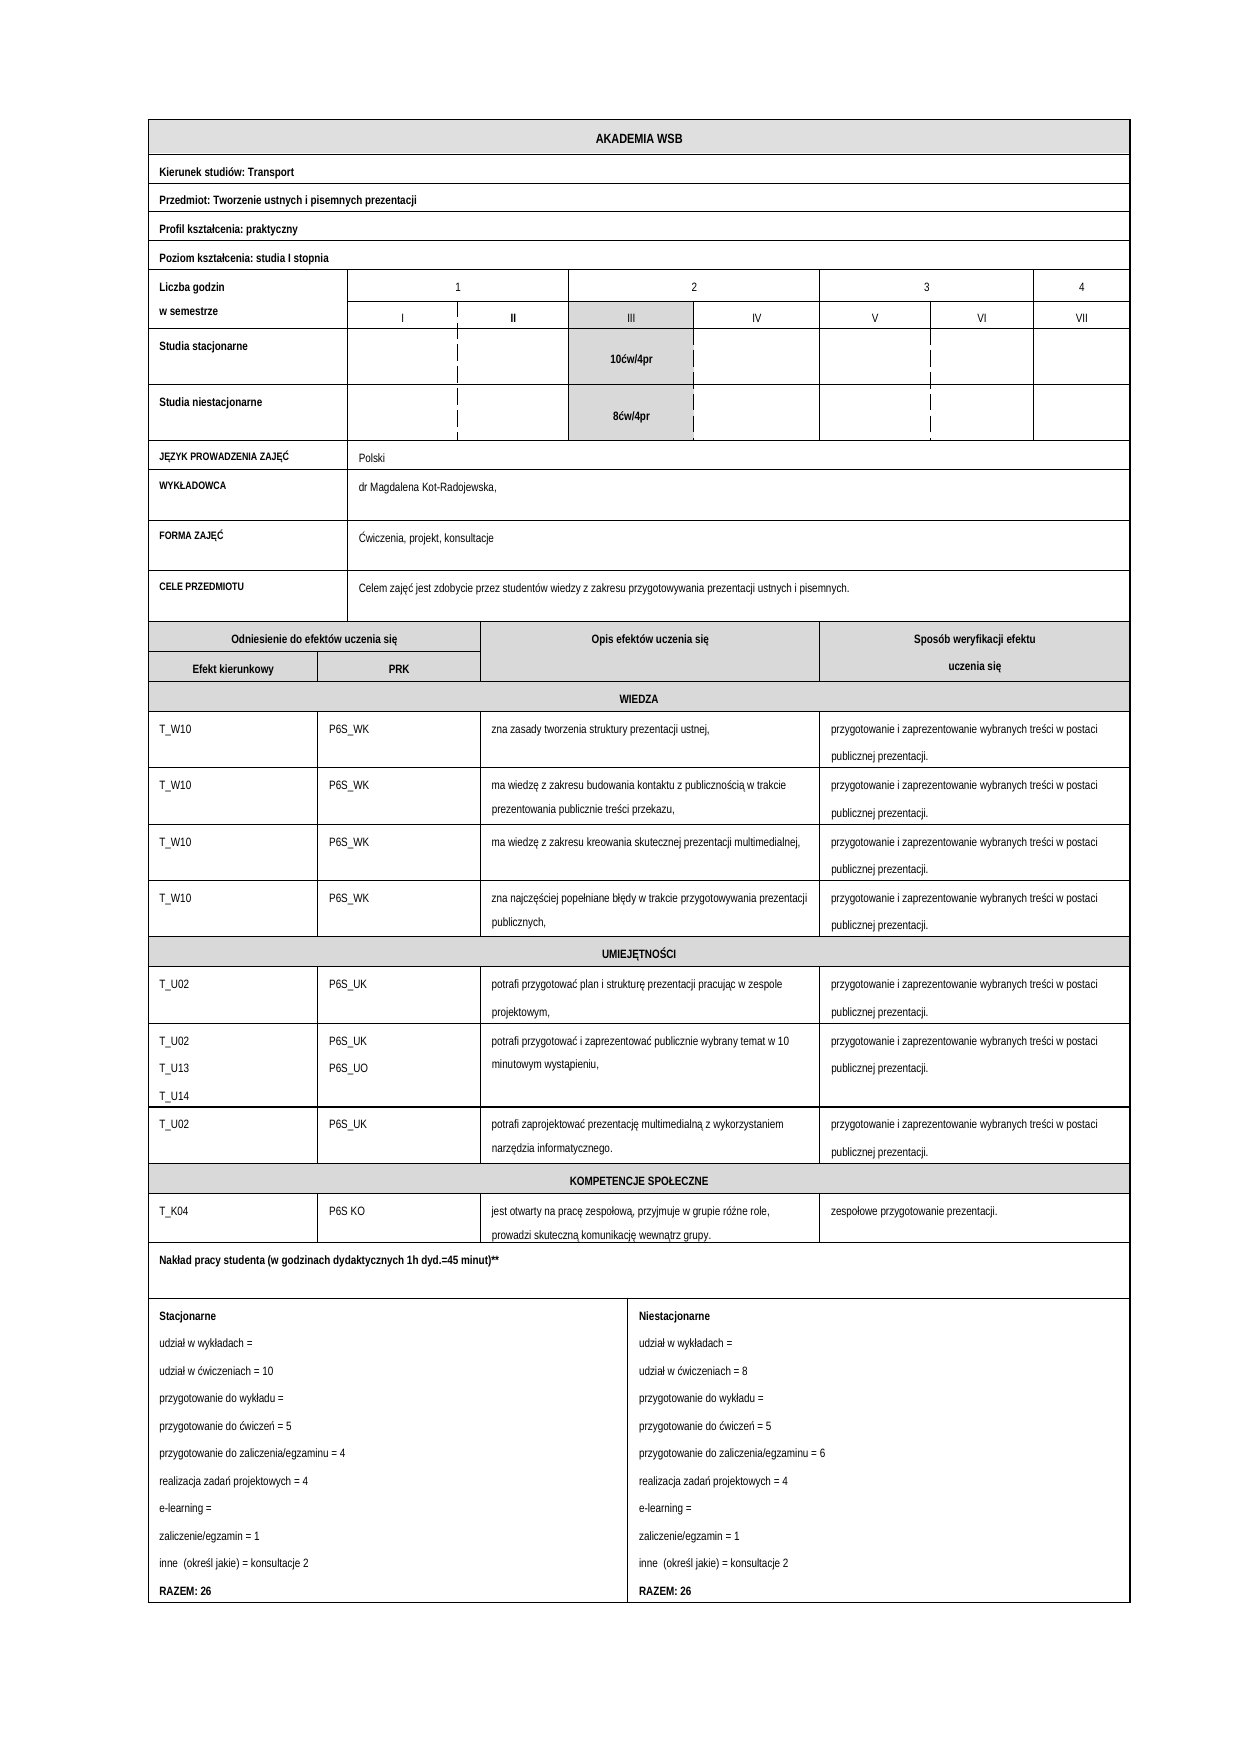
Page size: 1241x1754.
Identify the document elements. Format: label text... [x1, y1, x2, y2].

table_cell III [569, 302, 693, 328]
table_cell Kierunek studiów: Transport [149, 155, 1129, 182]
table_cell T_U02 [149, 1108, 317, 1163]
table_cell WIEDZA [149, 682, 1129, 711]
table_cell przygotowanie i zaprezentowanie wybranych treści w postaci publicznej prezentacji. [820, 825, 1129, 880]
table_cell potrafi zaprojektować prezentację multimedialną z wykorzystaniem narzędzia informatycznego. [481, 1108, 819, 1163]
table_cell T_U02 [149, 967, 317, 1023]
table_cell Studia stacjonarne [149, 329, 347, 384]
table_cell T_K04 [149, 1194, 317, 1242]
table_cell P6S_WK [318, 825, 480, 880]
table_cell [1034, 385, 1129, 440]
table_cell P6S_UK [318, 967, 480, 1023]
table_cell [820, 385, 930, 440]
table_cell P6S_UK P6S_UO [318, 1024, 480, 1106]
table_cell [1034, 329, 1129, 384]
table_cell 10ćw/4pr [569, 329, 694, 384]
table_cell 1 [348, 270, 568, 301]
table_cell potrafi przygotować i zaprezentować publicznie wybrany temat w 10 minutowym wystąpieniu, [481, 1024, 819, 1106]
table_cell T_U02 T_U13 T_U14 [149, 1024, 317, 1106]
table_cell Celem zajęć jest zdobycie przez studentów wiedzy z zakresu przygotowywania prezentacji ustnych i pisemnych. [348, 571, 1129, 621]
table_cell P6S_WK [318, 881, 480, 936]
table_cell zna najczęściej popełniane błędy w trakcie przygotowywania prezentacji publicznych, [481, 881, 819, 936]
table_cell zespołowe przygotowanie prezentacji. [820, 1194, 1129, 1242]
table_cell Poziom kształcenia: studia I stopnia [149, 241, 1129, 269]
table_cell Liczba godzin w semestrze [149, 270, 347, 328]
table_cell Sposób weryfikacji efektu uczenia się [820, 622, 1129, 681]
table_cell FORMA ZAJĘĆ [149, 521, 347, 570]
table_cell T_W10 [149, 881, 317, 936]
table_cell przygotowanie i zaprezentowanie wybranych treści w postaci publicznej prezentacji. [820, 1108, 1129, 1163]
table_cell T_W10 [149, 825, 317, 880]
table_cell [348, 385, 458, 440]
table_cell 8ćw/4pr [569, 385, 694, 440]
table_cell I [348, 302, 458, 328]
table_cell IV [694, 302, 819, 328]
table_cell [149, 1299, 627, 1602]
table_cell Nakład pracy studenta (w godzinach dydaktycznych 1h dyd.=45 minut)** [149, 1243, 1129, 1298]
table_cell przygotowanie i zaprezentowanie wybranych treści w postaci publicznej prezentacji. [820, 712, 1129, 767]
table_cell II [458, 302, 568, 328]
table_cell WYKŁADOWCA [149, 470, 347, 519]
table_cell P6S_WK [318, 712, 480, 767]
table_cell potrafi przygotować plan i strukturę prezentacji pracując w zespole projektowym, [481, 967, 819, 1023]
table_cell VII [1034, 302, 1129, 328]
table_cell [458, 329, 568, 384]
table_cell ma wiedzę z zakresu budowania kontaktu z publicznością w trakcie prezentowania publicznie treści przekazu, [481, 768, 819, 823]
table_cell 2 [569, 270, 819, 301]
table_cell JĘZYK PROWADZENIA ZAJĘĆ [149, 441, 347, 469]
table_cell Odniesienie do efektów uczenia się [149, 622, 480, 651]
table_cell P6S_UK [318, 1108, 480, 1163]
table_cell [694, 329, 819, 384]
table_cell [628, 1299, 1129, 1602]
table_cell PRK [318, 652, 480, 681]
table_cell przygotowanie i zaprezentowanie wybranych treści w postaci publicznej prezentacji. [820, 881, 1129, 936]
table_cell CELE PRZEDMIOTU [149, 571, 347, 621]
table_cell dr Magdalena Kot-Radojewska, [348, 470, 1129, 519]
table_cell [930, 385, 1033, 440]
table_cell P6S_WK [318, 768, 480, 823]
table_cell T_W10 [149, 768, 317, 823]
table_cell zna zasady tworzenia struktury prezentacji ustnej, [481, 712, 819, 767]
table_cell VI [931, 302, 1033, 328]
table_cell Profil kształcenia: praktyczny [149, 212, 1129, 240]
table_cell Efekt kierunkowy [149, 652, 317, 681]
table_cell KOMPETENCJE SPOŁECZNE [149, 1164, 1129, 1193]
table_cell 3 [820, 270, 1033, 301]
table_cell przygotowanie i zaprezentowanie wybranych treści w postaci publicznej prezentacji. [820, 1024, 1129, 1106]
table_cell T_W10 [149, 712, 317, 767]
table_header AKADEMIA WSB [149, 120, 1129, 153]
table_cell Polski [348, 441, 1129, 469]
table_cell Przedmiot: Tworzenie ustnych i pisemnych prezentacji [149, 184, 1129, 211]
table_cell [458, 385, 568, 440]
table_cell przygotowanie i zaprezentowanie wybranych treści w postaci publicznej prezentacji. [820, 768, 1129, 823]
table_cell Studia niestacjonarne [149, 385, 347, 440]
table_cell jest otwarty na pracę zespołową, przyjmuje w grupie różne role, prowadzi skuteczną komunikację wewnątrz grupy. [481, 1194, 819, 1242]
table_cell [930, 329, 1033, 384]
table_cell [820, 329, 930, 384]
table_cell P6S KO [318, 1194, 480, 1242]
table_cell V [820, 302, 930, 328]
table_cell Ćwiczenia, projekt, konsultacje [348, 521, 1129, 570]
table_cell 4 [1034, 270, 1129, 301]
table_cell [348, 329, 458, 384]
table_cell Opis efektów uczenia się [481, 622, 819, 681]
table_cell ma wiedzę z zakresu kreowania skutecznej prezentacji multimedialnej, [481, 825, 819, 880]
table_cell [694, 385, 819, 440]
table_cell UMIEJĘTNOŚCI [149, 937, 1129, 966]
table_cell przygotowanie i zaprezentowanie wybranych treści w postaci publicznej prezentacji. [820, 967, 1129, 1023]
